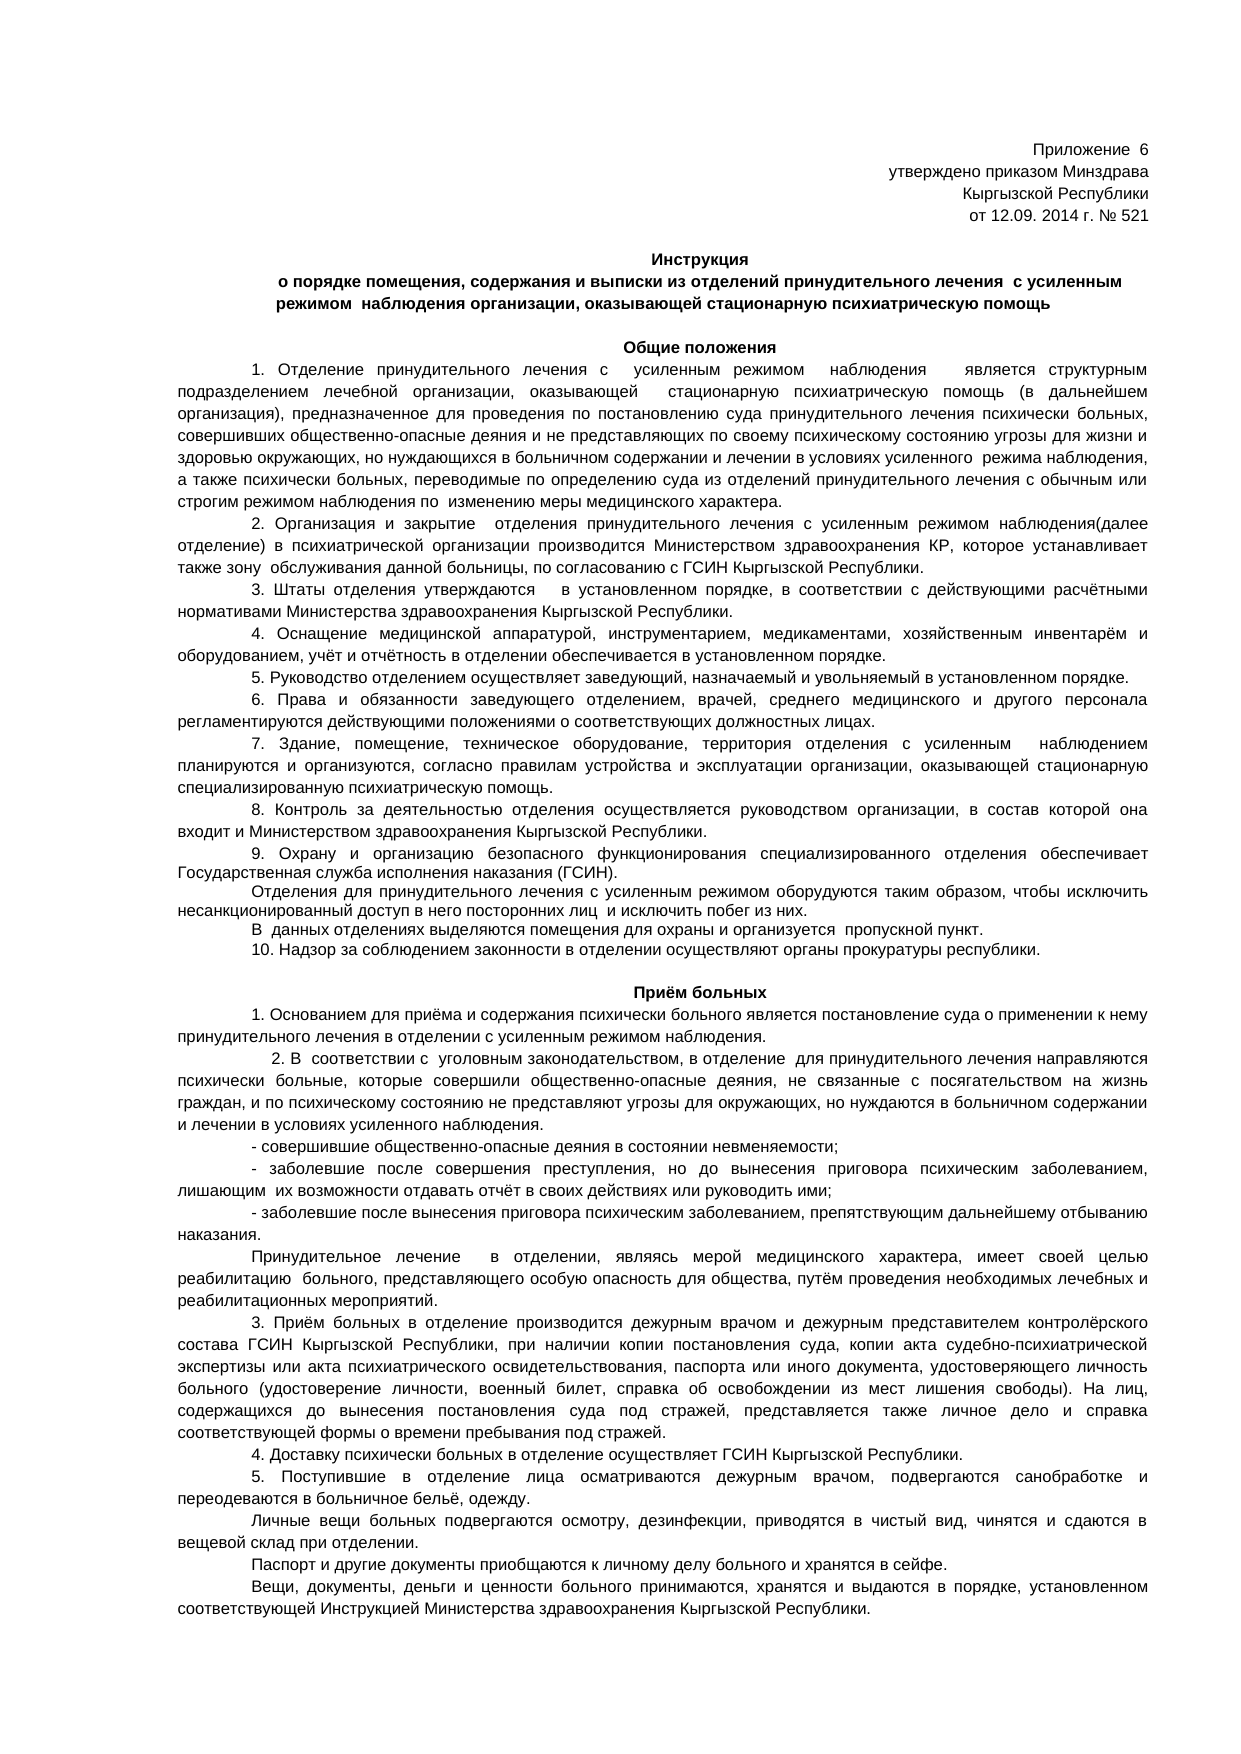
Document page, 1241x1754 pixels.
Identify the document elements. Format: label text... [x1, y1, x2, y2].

text утверждено приказом Минздрава [177, 162, 1149, 181]
text Общие положения [177, 338, 1149, 357]
text 4. Доставку психически больных в отделение осуществляет ГСИН Кыргызской Республики. [177, 1445, 1149, 1464]
text Инструкция [177, 250, 1149, 269]
text Приложение 6 [177, 140, 1149, 159]
text 2. В соответствии с уголовным законодательством, в отделение для принудительного лечения направляются психически больные, которые совершили общественно-опасные деяния, не связанные с посягательством на жизнь граждан, и по психическому состоянию не представляют угрозы для окружающих, но нуждаются в больничном содержании и лечении в условиях усиленного наблюдения. [177, 1049, 1149, 1134]
text 1. Основанием для приёма и содержания психически больного является постановление суда о применении к нему принудительного лечения в отделении с усиленным режимом наблюдения. [177, 1005, 1149, 1046]
text от 12.09. 2014 г. № 521 [177, 206, 1149, 225]
text 3. Штаты отделения утверждаются в установленном порядке, в соответствии с действующими расчётными нормативами Министерства здравоохранения Кыргызской Республики. [177, 580, 1149, 621]
text 6. Права и обязанности заведующего отделением, врачей, среднего медицинского и другого персонала регламентируются действующими положениями о соответствующих должностных лицах. [177, 689, 1149, 731]
text - заболевшие после вынесения приговора психическим заболеванием, препятствующим дальнейшему отбыванию наказания. [177, 1203, 1149, 1244]
text 9. Охрану и организацию безопасного функционирования специализированного отделения обеспечивает Государственная служба исполнения наказания (ГСИН). [177, 843, 1149, 882]
text о порядке помещения, содержания и выписки из отделений принудительного лечения с усиленным режимом наблюдения организации, оказывающей стационарную психиатрическую помощь [177, 272, 1149, 313]
text Приём больных [177, 983, 1149, 1002]
text Принудительное лечение в отделении, являясь мерой медицинского характера, имеет своей целью реабилитацию больного, представляющего особую опасность для общества, путём проведения необходимых лечебных и реабилитационных мероприятий. [177, 1247, 1149, 1310]
text В данных отделениях выделяются помещения для охраны и организуется пропускной пункт. [177, 920, 1149, 939]
text Кыргызской Республики [177, 184, 1149, 203]
text 10. Надзор за соблюдением законности в отделении осуществляют органы прокуратуры республики. [177, 939, 1149, 958]
text 2. Организация и закрытие отделения принудительного лечения с усиленным режимом наблюдения(далее отделение) в психиатрической организации производится Министерством здравоохранения КР, которое устанавливает также зону обслуживания данной больницы, по согласованию с ГСИН Кыргызской Республики. [177, 514, 1149, 577]
text Личные вещи больных подвергаются осмотру, дезинфекции, приводятся в чистый вид, чинятся и сдаются в вещевой склад при отделении. [177, 1511, 1149, 1552]
text 5. Поступившие в отделение лица осматриваются дежурным врачом, подвергаются санобработке и переодеваются в больничное бельё, одежду. [177, 1467, 1149, 1508]
text Отделения для принудительного лечения с усиленным режимом оборудуются таким образом, чтобы исключить несанкционированный доступ в него посторонних лиц и исключить побег из них. [177, 882, 1149, 920]
text Вещи, документы, деньги и ценности больного принимаются, хранятся и выдаются в порядке, установленном соответствующей Инструкцией Министерства здравоохранения Кыргызской Республики. [177, 1577, 1149, 1618]
text - заболевшие после совершения преступления, но до вынесения приговора психическим заболеванием, лишающим их возможности отдавать отчёт в своих действиях или руководить ими; [177, 1159, 1149, 1200]
text 4. Оснащение медицинской аппаратурой, инструментарием, медикаментами, хозяйственным инвентарём и оборудованием, учёт и отчётность в отделении обеспечивается в установленном порядке. [177, 624, 1149, 665]
text 7. Здание, помещение, техническое оборудование, территория отделения с усиленным наблюдением планируются и организуются, согласно правилам устройства и эксплуатации организации, оказывающей стационарную специализированную психиатрическую помощь. [177, 733, 1149, 797]
text 3. Приём больных в отделение производится дежурным врачом и дежурным представителем контролёрского состава ГСИН Кыргызской Республики, при наличии копии постановления суда, копии акта судебно-психиатрической экспертизы или акта психиатрического освидетельствования, паспорта или иного документа, удостоверяющего личность больного (удостоверение личности, военный билет, справка об освобождении из мест лишения свободы). На лиц, содержащихся до вынесения постановления суда под стражей, представляется также личное дело и справка соответствующей формы о времени пребывания под стражей. [177, 1313, 1149, 1442]
text - совершившие общественно-опасные деяния в состоянии невменяемости; [177, 1137, 1149, 1156]
text 1. Отделение принудительного лечения с усиленным режимом наблюдения является структурным подразделением лечебной организации, оказывающей стационарную психиатрическую помощь (в дальнейшем организация), предназначенное для проведения по постановлению суда принудительного лечения психически больных, совершивших общественно-опасные деяния и не представляющих по своему психическому состоянию угрозы для жизни и здоровью окружающих, но нуждающихся в больничном содержании и лечении в условиях усиленного режима наблюдения, а также психически больных, переводимые по определению суда из отделений принудительного лечения с обычным или строгим режимом наблюдения по изменению меры медицинского характера. [177, 360, 1149, 511]
text 5. Руководство отделением осуществляет заведующий, назначаемый и увольняемый в установленном порядке. [177, 668, 1149, 687]
text 8. Контроль за деятельностью отделения осуществляется руководством организации, в состав которой она входит и Министерством здравоохранения Кыргызской Республики. [177, 799, 1149, 841]
text Паспорт и другие документы приобщаются к личному делу больного и хранятся в сейфе. [177, 1555, 1149, 1574]
